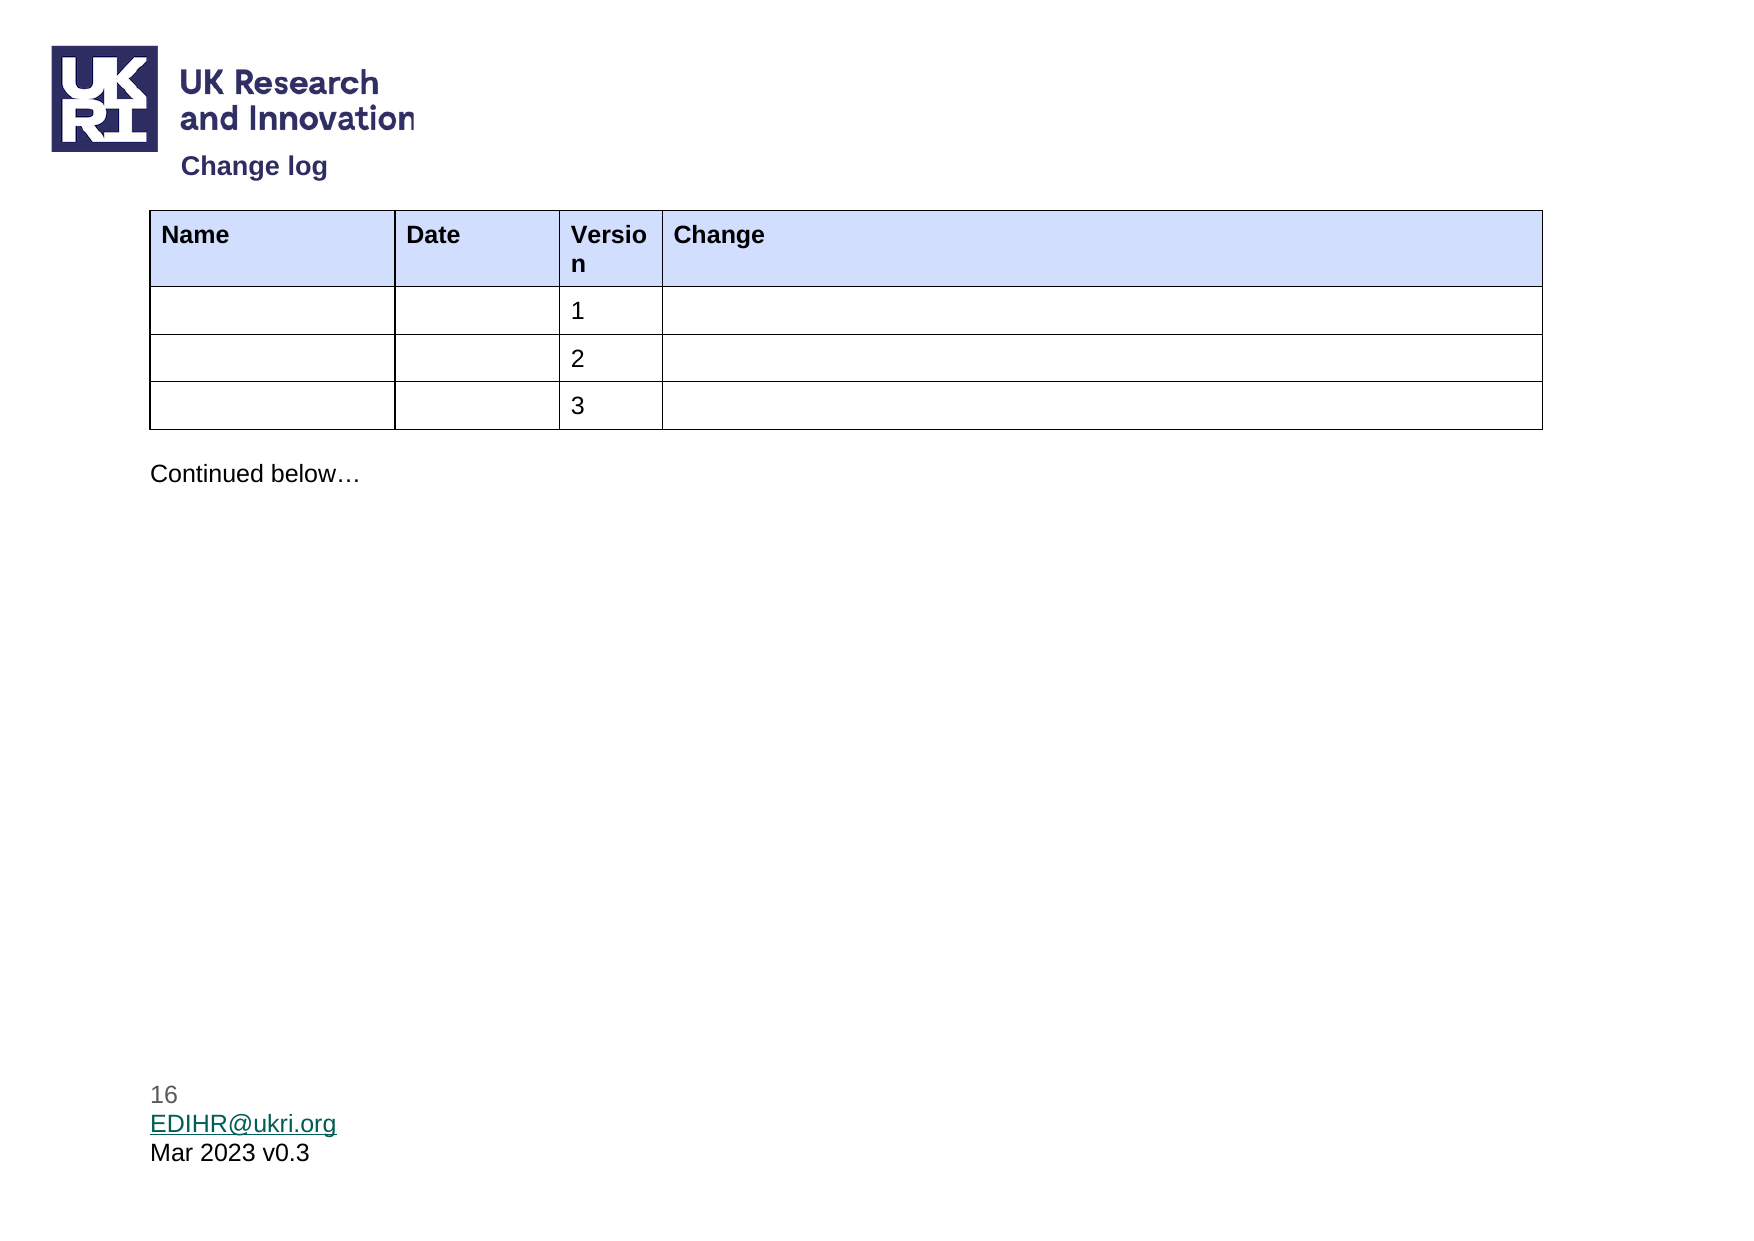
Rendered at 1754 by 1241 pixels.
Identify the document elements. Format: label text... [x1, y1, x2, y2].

table_header Name [151, 211, 394, 286]
table_header Change [663, 211, 1542, 286]
table_cell [663, 382, 1542, 429]
table_cell 1 [560, 287, 662, 334]
table_cell [663, 335, 1542, 381]
table_cell [151, 287, 394, 334]
table_cell 3 [560, 382, 662, 429]
picture [51, 45, 413, 152]
table_cell [151, 335, 394, 381]
table_cell [396, 382, 559, 429]
table_cell 2 [560, 335, 662, 381]
table_cell [663, 287, 1542, 334]
table_cell [396, 287, 559, 334]
table_header Version [560, 211, 662, 286]
table_header Date [396, 211, 559, 286]
subtitle Change log [150, 150, 1542, 181]
table_cell [151, 382, 394, 429]
text Continued below… [150, 458, 1542, 487]
table_cell [396, 335, 559, 381]
